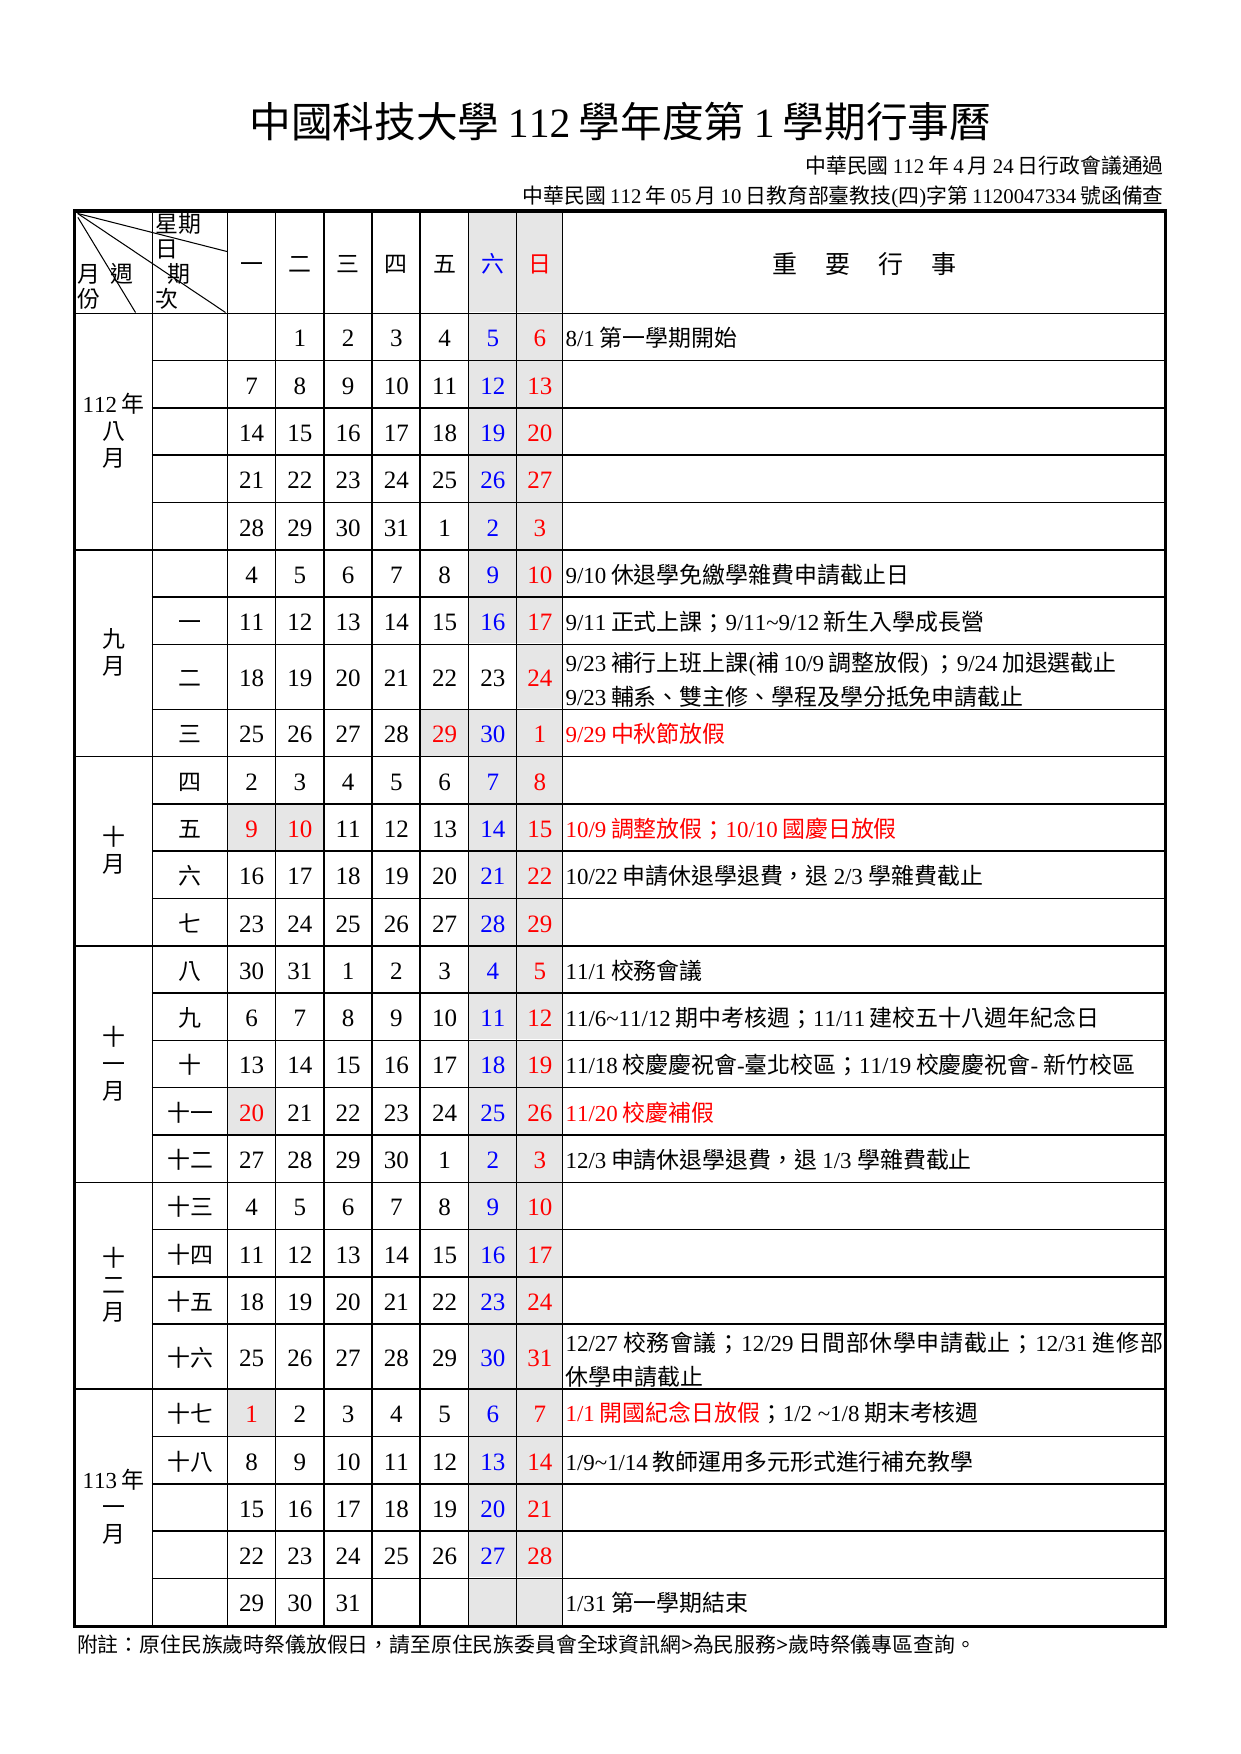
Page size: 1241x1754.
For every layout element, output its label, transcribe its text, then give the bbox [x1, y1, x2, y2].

table_cell [563, 409, 1164, 454]
table_cell 6 [325, 551, 371, 596]
table_cell 26 [373, 899, 419, 945]
table_cell 14 [373, 598, 419, 643]
table_cell 六 [153, 852, 227, 898]
table_cell 29 [228, 1579, 275, 1625]
table_cell 25 [421, 456, 468, 502]
table_cell 7 [276, 994, 323, 1039]
table_cell [153, 551, 227, 596]
table_cell 27 [228, 1136, 275, 1181]
table_cell 12 [421, 1437, 468, 1483]
table_cell 11 [421, 361, 468, 407]
table_cell 8 [421, 551, 468, 596]
table_cell 25 [373, 1532, 419, 1577]
table_cell 26 [517, 1088, 562, 1134]
table_cell 8/1第一學期開始 [563, 314, 1164, 360]
table_cell [469, 1579, 516, 1625]
table_cell 6 [325, 1183, 371, 1229]
table_cell [563, 1183, 1164, 1229]
table_cell 9 [276, 1437, 323, 1483]
table_cell 19 [373, 852, 419, 898]
table_cell 20 [228, 1088, 275, 1134]
table_cell [153, 456, 227, 502]
table_cell 8 [276, 361, 323, 407]
table_header 三 [325, 213, 371, 312]
table_cell 31 [373, 503, 419, 549]
table_cell 22 [325, 1088, 371, 1134]
table_cell 4 [373, 1390, 419, 1436]
table_cell 9 [373, 994, 419, 1039]
table_cell 十三 [153, 1183, 227, 1229]
table_cell 十 月 [76, 757, 152, 945]
table_header 二 [276, 213, 323, 312]
table_cell 十 一 月 [76, 947, 152, 1181]
table_cell 九 月 [76, 551, 152, 756]
table_cell 19 [276, 1278, 323, 1323]
table_cell 3 [276, 757, 323, 803]
table_cell 24 [517, 645, 562, 708]
table_header 重 要 行 事 [563, 213, 1164, 312]
table_cell 24 [276, 899, 323, 945]
table_cell 13 [325, 1230, 371, 1276]
table_cell 30 [228, 947, 275, 992]
table_cell 七 [153, 899, 227, 945]
table_cell [563, 503, 1164, 549]
table_cell 1/9~1/14教師運用多元形式進行補充教學 [563, 1437, 1164, 1483]
table_cell 10 [276, 805, 323, 850]
table_cell 31 [276, 947, 323, 992]
table_cell 22 [517, 852, 562, 898]
table_cell 12 [276, 1230, 323, 1276]
table_cell 15 [228, 1485, 275, 1530]
table_cell 25 [228, 1325, 275, 1388]
table_cell 13 [228, 1041, 275, 1087]
table_cell [153, 503, 227, 549]
table_cell 20 [325, 1278, 371, 1323]
table_cell 9 [469, 551, 516, 596]
table_cell 112年 八 月 [76, 314, 152, 549]
table_cell 14 [373, 1230, 419, 1276]
table_cell 30 [469, 710, 516, 756]
table_cell [373, 1579, 419, 1625]
table_cell 27 [325, 710, 371, 756]
table_cell 11/1校務會議 [563, 947, 1164, 992]
table_cell 29 [421, 710, 468, 756]
table_cell 26 [276, 710, 323, 756]
table_cell 三 [153, 710, 227, 756]
table_cell 十二 [153, 1136, 227, 1181]
table_cell 10 [517, 551, 562, 596]
table_cell 9/11正式上課；9/11~9/12新生入學成長營 [563, 598, 1164, 643]
table_cell 2 [325, 314, 371, 360]
table_cell 6 [517, 314, 562, 360]
table_cell 27 [421, 899, 468, 945]
table_cell 23 [276, 1532, 323, 1577]
table_cell 23 [228, 899, 275, 945]
table_cell 1 [421, 503, 468, 549]
table_cell 一 [153, 598, 227, 643]
table_cell 30 [469, 1325, 516, 1388]
table_cell 30 [373, 1136, 419, 1181]
table_cell 18 [325, 852, 371, 898]
table_cell 18 [469, 1041, 516, 1087]
table_cell 14 [228, 409, 275, 454]
table_cell [563, 899, 1164, 945]
table_cell 29 [421, 1325, 468, 1388]
table_cell 22 [276, 456, 323, 502]
table_cell 6 [469, 1390, 516, 1436]
table_cell [563, 361, 1164, 407]
table_cell 1 [421, 1136, 468, 1181]
table_cell 28 [373, 710, 419, 756]
table_cell 29 [517, 899, 562, 945]
table_cell 29 [325, 1136, 371, 1181]
table_cell 十 二 月 [76, 1183, 152, 1388]
table_cell 15 [421, 598, 468, 643]
table_cell 二 [153, 645, 227, 708]
table_cell 12 [469, 361, 516, 407]
table_cell 3 [373, 314, 419, 360]
table_cell 15 [325, 1041, 371, 1087]
table_cell 12/3申請休退學退費，退 1/3 學雜費截止 [563, 1136, 1164, 1181]
table_cell 22 [421, 645, 468, 708]
table_header 一 [228, 213, 275, 312]
table_cell 17 [276, 852, 323, 898]
table_cell 23 [469, 645, 516, 708]
table_cell 21 [469, 852, 516, 898]
table_cell 19 [421, 1485, 468, 1530]
table_cell 12 [517, 994, 562, 1039]
table_header 四 [373, 213, 419, 312]
table_cell 11 [228, 1230, 275, 1276]
table_header 五 [421, 213, 468, 312]
table_cell 1 [228, 1390, 275, 1436]
table_cell 25 [469, 1088, 516, 1134]
table_cell 23 [373, 1088, 419, 1134]
table_cell 十六 [153, 1325, 227, 1388]
table_cell 6 [228, 994, 275, 1039]
table_cell 10 [373, 361, 419, 407]
table_cell 20 [325, 645, 371, 708]
table_cell 12 [373, 805, 419, 850]
table_cell 11 [373, 1437, 419, 1483]
table_cell 18 [228, 1278, 275, 1323]
table_cell 28 [469, 899, 516, 945]
table_cell 5 [276, 551, 323, 596]
table_cell [153, 1532, 227, 1577]
table_cell 7 [228, 361, 275, 407]
table_cell 8 [517, 757, 562, 803]
table_cell 四 [153, 757, 227, 803]
table_cell 2 [276, 1390, 323, 1436]
table_cell [228, 314, 275, 360]
table_cell 113年 一 月 [76, 1390, 152, 1625]
table_cell [153, 1485, 227, 1530]
table_cell 7 [373, 551, 419, 596]
table_cell 14 [469, 805, 516, 850]
table_cell 5 [276, 1183, 323, 1229]
table_cell 5 [373, 757, 419, 803]
table_cell 19 [517, 1041, 562, 1087]
table_cell 21 [373, 645, 419, 708]
table_cell 1 [276, 314, 323, 360]
table_cell 10 [325, 1437, 371, 1483]
table_cell 10/9調整放假；10/10國慶日放假 [563, 805, 1164, 850]
table_cell 16 [469, 598, 516, 643]
table_cell 6 [421, 757, 468, 803]
table_cell 13 [421, 805, 468, 850]
table_cell 11 [325, 805, 371, 850]
table_cell 十五 [153, 1278, 227, 1323]
table_cell 九 [153, 994, 227, 1039]
table_cell 25 [228, 710, 275, 756]
table_cell 5 [421, 1390, 468, 1436]
table_cell 十四 [153, 1230, 227, 1276]
table_cell 15 [276, 409, 323, 454]
table_cell [563, 1485, 1164, 1530]
table_cell [563, 1278, 1164, 1323]
table_cell 15 [517, 805, 562, 850]
table_cell 27 [325, 1325, 371, 1388]
table_cell 18 [373, 1485, 419, 1530]
table_cell [153, 1579, 227, 1625]
table_cell 4 [421, 314, 468, 360]
table_cell 21 [276, 1088, 323, 1134]
table_cell 11 [469, 994, 516, 1039]
table_cell 3 [517, 1136, 562, 1181]
table_cell 17 [373, 409, 419, 454]
table_cell 22 [421, 1278, 468, 1323]
table_cell 13 [325, 598, 371, 643]
table_cell 31 [517, 1325, 562, 1388]
table_cell 17 [517, 1230, 562, 1276]
table_cell [153, 361, 227, 407]
table_cell 4 [228, 1183, 275, 1229]
table_cell 18 [421, 409, 468, 454]
table_cell 11 [228, 598, 275, 643]
table_cell 4 [469, 947, 516, 992]
table_cell 五 [153, 805, 227, 850]
table_cell 3 [325, 1390, 371, 1436]
table_cell 十一 [153, 1088, 227, 1134]
table_header 日 [517, 213, 562, 312]
table_cell 11/18校慶慶祝會-臺北校區；11/19校慶慶祝會- 新竹校區 [563, 1041, 1164, 1087]
table_cell 21 [517, 1485, 562, 1530]
table_cell 1/1開國紀念日放假；1/2 ~1/8期末考核週 [563, 1390, 1164, 1436]
table_cell 1/31第一學期結束 [563, 1579, 1164, 1625]
table_cell 20 [517, 409, 562, 454]
table_cell [153, 314, 227, 360]
table_cell 9 [325, 361, 371, 407]
table_cell 8 [325, 994, 371, 1039]
table_cell 7 [517, 1390, 562, 1436]
table_cell 30 [325, 503, 371, 549]
table_cell 16 [276, 1485, 323, 1530]
table_cell 9/10休退學免繳學雜費申請截止日 [563, 551, 1164, 596]
text 附註：原住民族歲時祭儀放假日，請至原住民族委員會全球資訊網>為民服務>歲時祭儀專區查詢。 [77, 1628, 1163, 1658]
table_cell [153, 409, 227, 454]
table_cell 8 [421, 1183, 468, 1229]
table_header 星期 日 期 次 [153, 213, 227, 250]
table_cell 21 [228, 456, 275, 502]
table_cell 9/29中秋節放假 [563, 710, 1164, 756]
table_cell [563, 757, 1164, 803]
table_cell 16 [469, 1230, 516, 1276]
table_cell 27 [469, 1532, 516, 1577]
table_cell 8 [228, 1437, 275, 1483]
table_cell 20 [469, 1485, 516, 1530]
table_cell 17 [421, 1041, 468, 1087]
table_cell 14 [276, 1041, 323, 1087]
table_cell 25 [325, 899, 371, 945]
table_cell 19 [276, 645, 323, 708]
table_cell 3 [421, 947, 468, 992]
table_cell [563, 1230, 1164, 1276]
table_cell 16 [373, 1041, 419, 1087]
table_cell 八 [153, 947, 227, 992]
table_cell 27 [517, 456, 562, 502]
table_cell 13 [469, 1437, 516, 1483]
table_cell 24 [517, 1278, 562, 1323]
table_cell 7 [373, 1183, 419, 1229]
table_cell 14 [517, 1437, 562, 1483]
table_cell 24 [325, 1532, 371, 1577]
table_cell 16 [228, 852, 275, 898]
table_cell 3 [517, 503, 562, 549]
table_cell 2 [469, 503, 516, 549]
table_cell 5 [469, 314, 516, 360]
table_cell 24 [421, 1088, 468, 1134]
table_cell 28 [517, 1532, 562, 1577]
table_cell 4 [228, 551, 275, 596]
table_cell 9 [469, 1183, 516, 1229]
table_cell 7 [469, 757, 516, 803]
table_cell 31 [325, 1579, 371, 1625]
table_cell 20 [421, 852, 468, 898]
table_cell 2 [373, 947, 419, 992]
table_cell 十八 [153, 1437, 227, 1483]
table_cell 十 [153, 1041, 227, 1087]
table_cell 5 [517, 947, 562, 992]
table_cell 28 [276, 1136, 323, 1181]
table_cell 18 [228, 645, 275, 708]
table_cell 22 [228, 1532, 275, 1577]
table_cell 23 [325, 456, 371, 502]
table_cell 2 [228, 757, 275, 803]
text 中華民國112年4月24日行政會議通過 中華民國112年05月10日教育部臺教技(四)字第1120047334號函備查 [77, 149, 1163, 209]
table_cell 15 [421, 1230, 468, 1276]
table_cell 29 [276, 503, 323, 549]
table_cell 1 [325, 947, 371, 992]
table_cell 11/6~11/12期中考核週；11/11建校五十八週年紀念日 [563, 994, 1164, 1039]
table_header 六 [469, 213, 516, 312]
table_cell 9/23補行上班上課(補10/9調整放假) ；9/24加退選截止 9/23輔系、雙主修、學程及學分抵免申請截止 [563, 645, 1164, 708]
text 中國科技大學112學年度第1學期行事曆 [77, 89, 1163, 149]
table_cell 19 [469, 409, 516, 454]
table_cell 4 [325, 757, 371, 803]
table_cell 21 [373, 1278, 419, 1323]
table_cell 17 [325, 1485, 371, 1530]
table_cell 12/27校務會議；12/29日間部休學申請截止；12/31進修部休學申請截止 [563, 1325, 1164, 1388]
table_cell 9 [228, 805, 275, 850]
table_header 星期 日 期 次 [153, 234, 227, 312]
table_cell 23 [469, 1278, 516, 1323]
table_cell 2 [469, 1136, 516, 1181]
table_cell 28 [228, 503, 275, 549]
table_cell [563, 1532, 1164, 1577]
table_cell 12 [276, 598, 323, 643]
table_cell 28 [373, 1325, 419, 1388]
table_cell 16 [325, 409, 371, 454]
table_cell 17 [517, 598, 562, 643]
table_cell 10 [517, 1183, 562, 1229]
table_cell 26 [421, 1532, 468, 1577]
table_cell 30 [276, 1579, 323, 1625]
table_cell 11/20校慶補假 [563, 1088, 1164, 1134]
table_cell 10/22申請休退學退費，退 2/3 學雜費截止 [563, 852, 1164, 898]
table_header 月 週 份 [76, 213, 152, 312]
table_cell 1 [517, 710, 562, 756]
table_cell [563, 456, 1164, 502]
table_cell 十七 [153, 1390, 227, 1436]
table_cell 10 [421, 994, 468, 1039]
table_cell [421, 1579, 468, 1625]
table_cell 13 [517, 361, 562, 407]
table_cell [517, 1579, 562, 1625]
table_cell 24 [373, 456, 419, 502]
table_cell 26 [469, 456, 516, 502]
table_cell 26 [276, 1325, 323, 1388]
